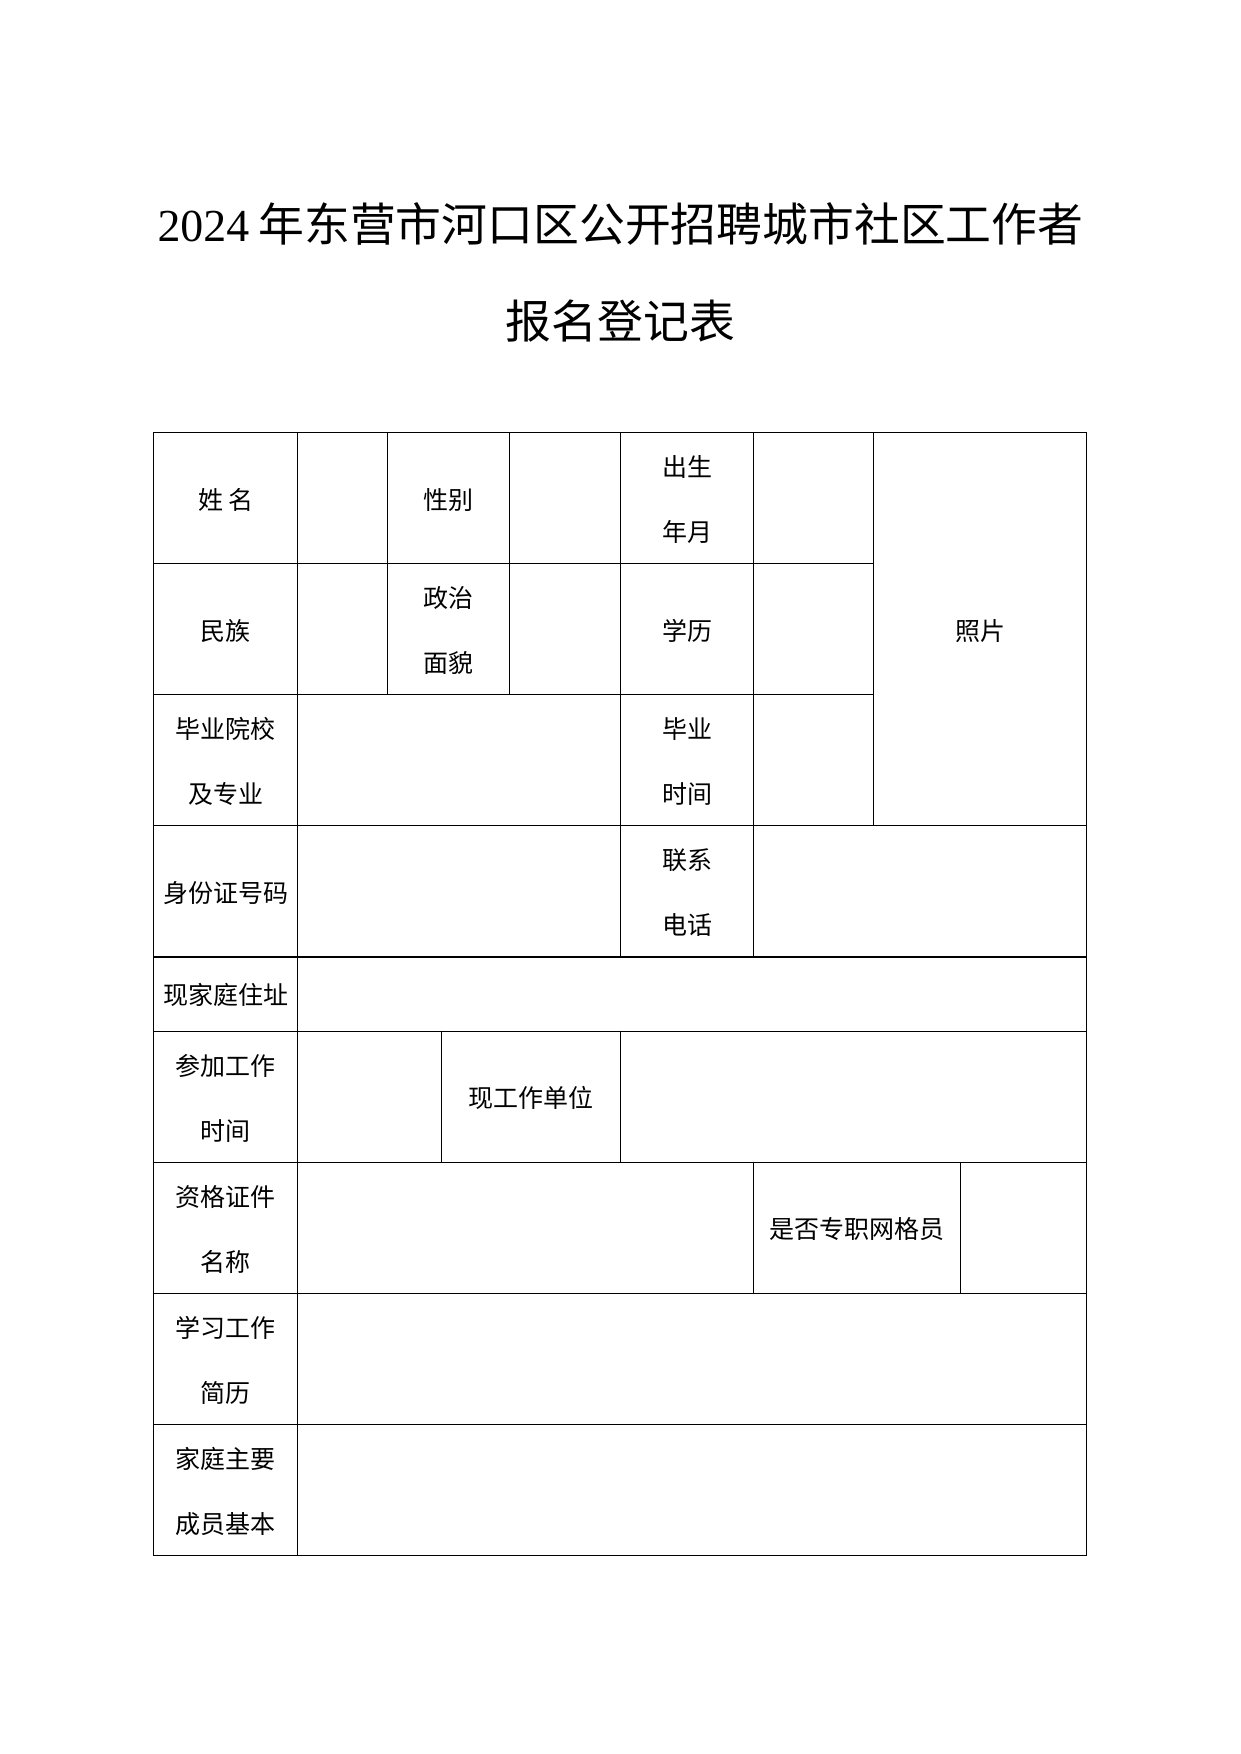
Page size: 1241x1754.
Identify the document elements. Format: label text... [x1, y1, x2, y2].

table_cell [298, 564, 387, 694]
table_cell 政治 面貌 [388, 564, 509, 694]
table_cell [961, 1163, 1086, 1293]
table_cell [621, 1032, 1086, 1162]
table_cell 现工作单位 [442, 1032, 620, 1162]
table_header 姓 名 [154, 433, 297, 563]
table_cell 身份证号码 [154, 826, 297, 956]
table_cell [298, 826, 620, 956]
table_cell 学历 [621, 564, 753, 694]
table_cell [754, 826, 1086, 956]
table_cell 是否专职网格员 [754, 1163, 960, 1293]
table_cell [298, 1425, 1086, 1555]
text 2024年东营市河口区公开招聘城市社区工作者报名登记表 [153, 172, 1087, 367]
table_header [754, 433, 873, 563]
table_cell 资格证件 名称 [154, 1163, 297, 1293]
table_cell 毕业 时间 [621, 695, 753, 825]
table_cell 民族 [154, 564, 297, 694]
table_cell [298, 695, 620, 825]
table_header 性别 [388, 433, 509, 563]
table_header [298, 433, 387, 563]
table_header [510, 433, 620, 563]
table_header 出生 年月 [621, 433, 753, 563]
table_cell 联系 电话 [621, 826, 753, 956]
table_cell 现家庭住址 [154, 958, 297, 1031]
table_cell 学习工作 简历 [154, 1294, 297, 1424]
table_cell 参加工作 时间 [154, 1032, 297, 1162]
table_cell [754, 695, 873, 825]
table_cell [298, 1294, 1086, 1424]
table_cell [510, 564, 620, 694]
table_cell 家庭主要 成员基本 情 况 [154, 1425, 297, 1555]
table_cell 毕业院校 及专业 [154, 695, 297, 825]
table_cell [298, 1032, 441, 1162]
table_cell [754, 564, 873, 694]
table_cell [298, 958, 1086, 1031]
table_header 照片 [874, 433, 1086, 825]
table_cell [298, 1163, 753, 1293]
